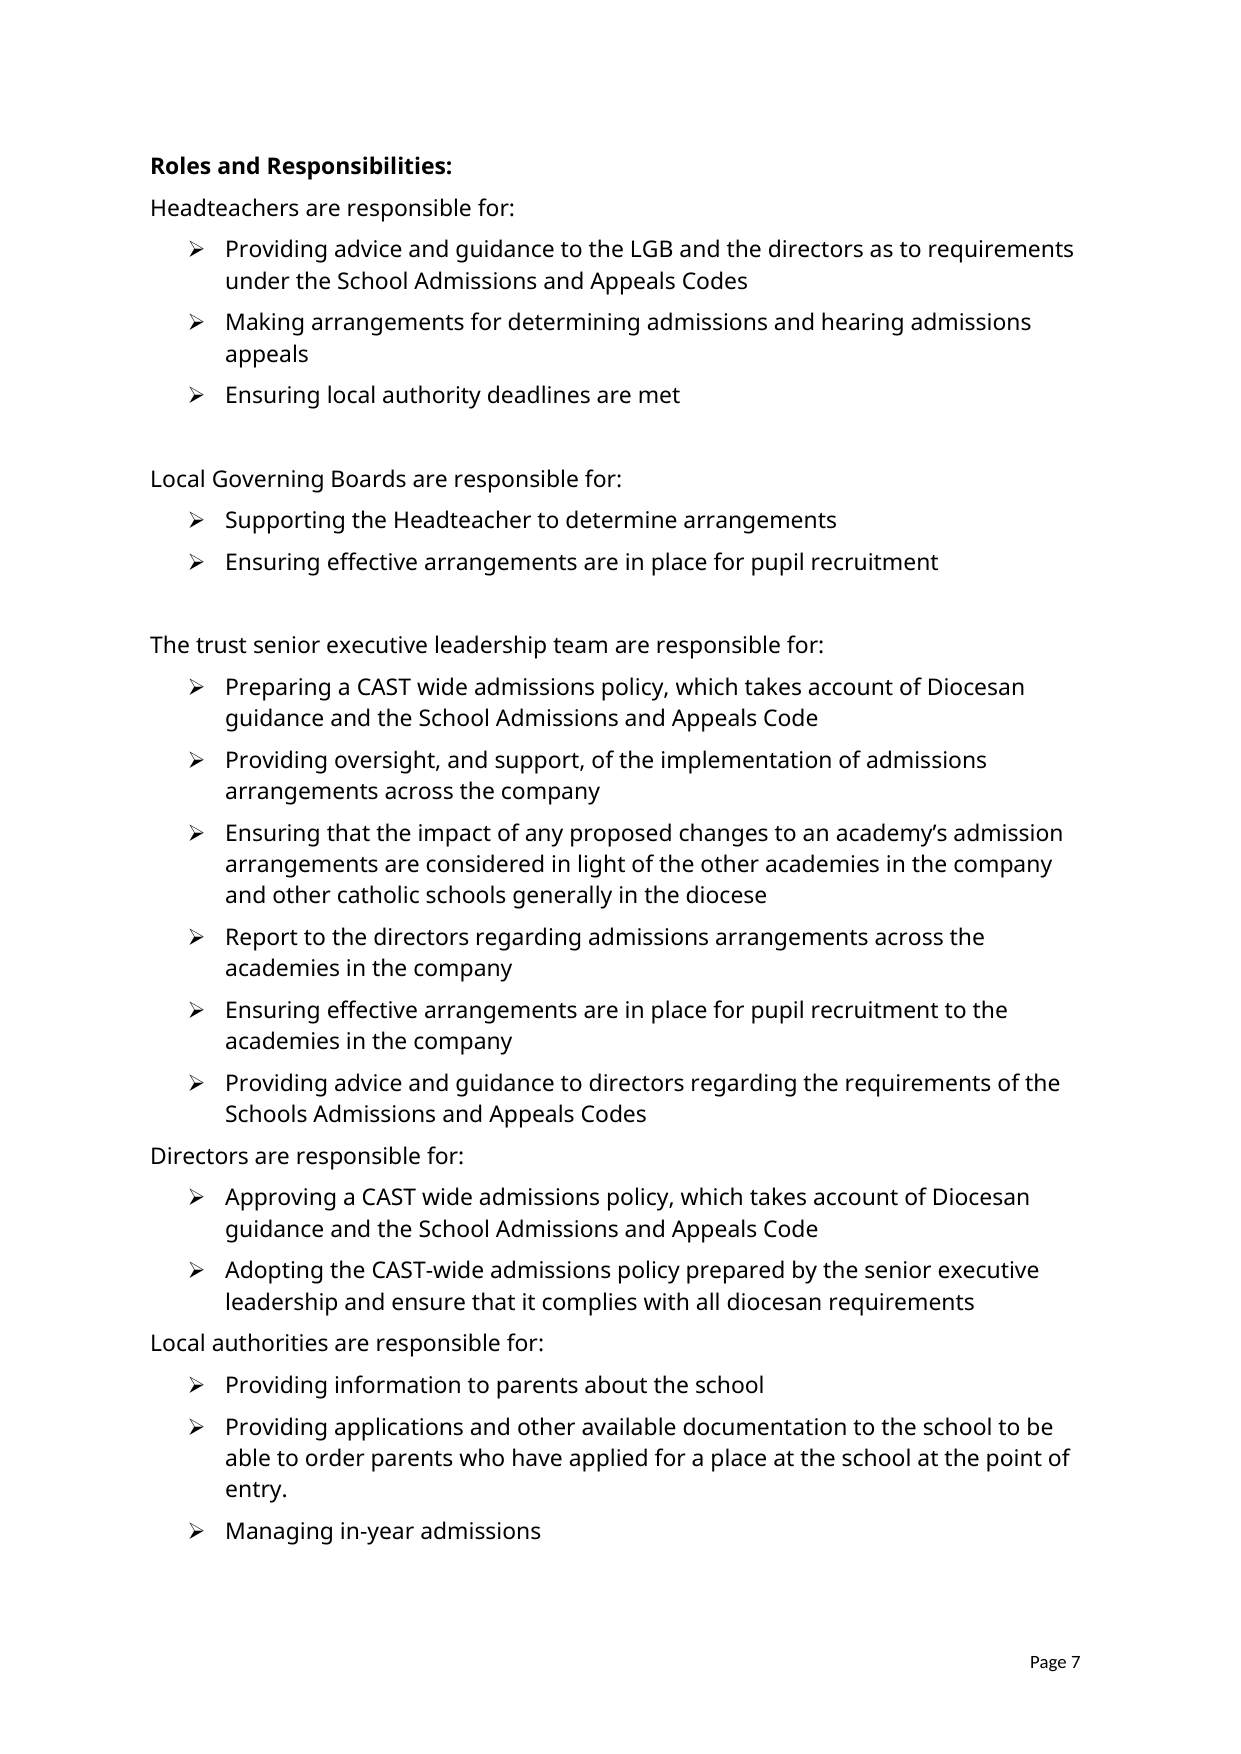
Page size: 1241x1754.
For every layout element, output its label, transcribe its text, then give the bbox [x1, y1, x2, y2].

list Making arrangements for determining admissions and hearing admissions appeals [187, 306, 1090, 369]
list Supporting the Headteacher to determine arrangements [187, 504, 1090, 535]
list Ensuring local authority deadlines are met [187, 379, 1090, 410]
text The trust senior executive leadership team are responsible for: [150, 629, 1090, 660]
list Providing advice and guidance to the LGB and the directors as to requirements under the School Admissions and Appeals Codes [187, 233, 1090, 296]
list Providing information to parents about the school [187, 1369, 1090, 1400]
list Ensuring that the impact of any proposed changes to an academy’s admission arrangements are considered in light of the other academies in the company and other catholic schools generally in the diocese [187, 817, 1090, 910]
list Ensuring effective arrangements are in place for pupil recruitment [187, 546, 1090, 577]
list Providing oversight, and support, of the implementation of admissions arrangements across the company [187, 744, 1090, 806]
text Roles and Responsibilities: [150, 150, 1090, 181]
list Providing applications and other available documentation to the school to be able to order parents who have applied for a place at the school at the point of entry. [187, 1410, 1090, 1504]
text Directors are responsible for: [150, 1139, 1090, 1171]
list Report to the directors regarding admissions arrangements across the academies in the company [187, 921, 1090, 983]
list Adopting the CAST-wide admissions policy prepared by the senior executive leadership and ensure that it complies with all diocesan requirements [187, 1254, 1090, 1317]
list Preparing a CAST wide admissions policy, which takes account of Diocesan guidance and the School Admissions and Appeals Code [187, 671, 1090, 733]
text Local Governing Boards are responsible for: [150, 462, 1090, 494]
list Managing in-year admissions [187, 1514, 1090, 1546]
text Headteachers are responsible for: [150, 192, 1090, 223]
list Approving a CAST wide admissions policy, which takes account of Diocesan guidance and the School Admissions and Appeals Code [187, 1181, 1090, 1244]
list Providing advice and guidance to directors regarding the requirements of the Schools Admissions and Appeals Codes [187, 1067, 1090, 1129]
list Ensuring effective arrangements are in place for pupil recruitment to the academies in the company [187, 994, 1090, 1056]
text Local authorities are responsible for: [150, 1327, 1090, 1358]
